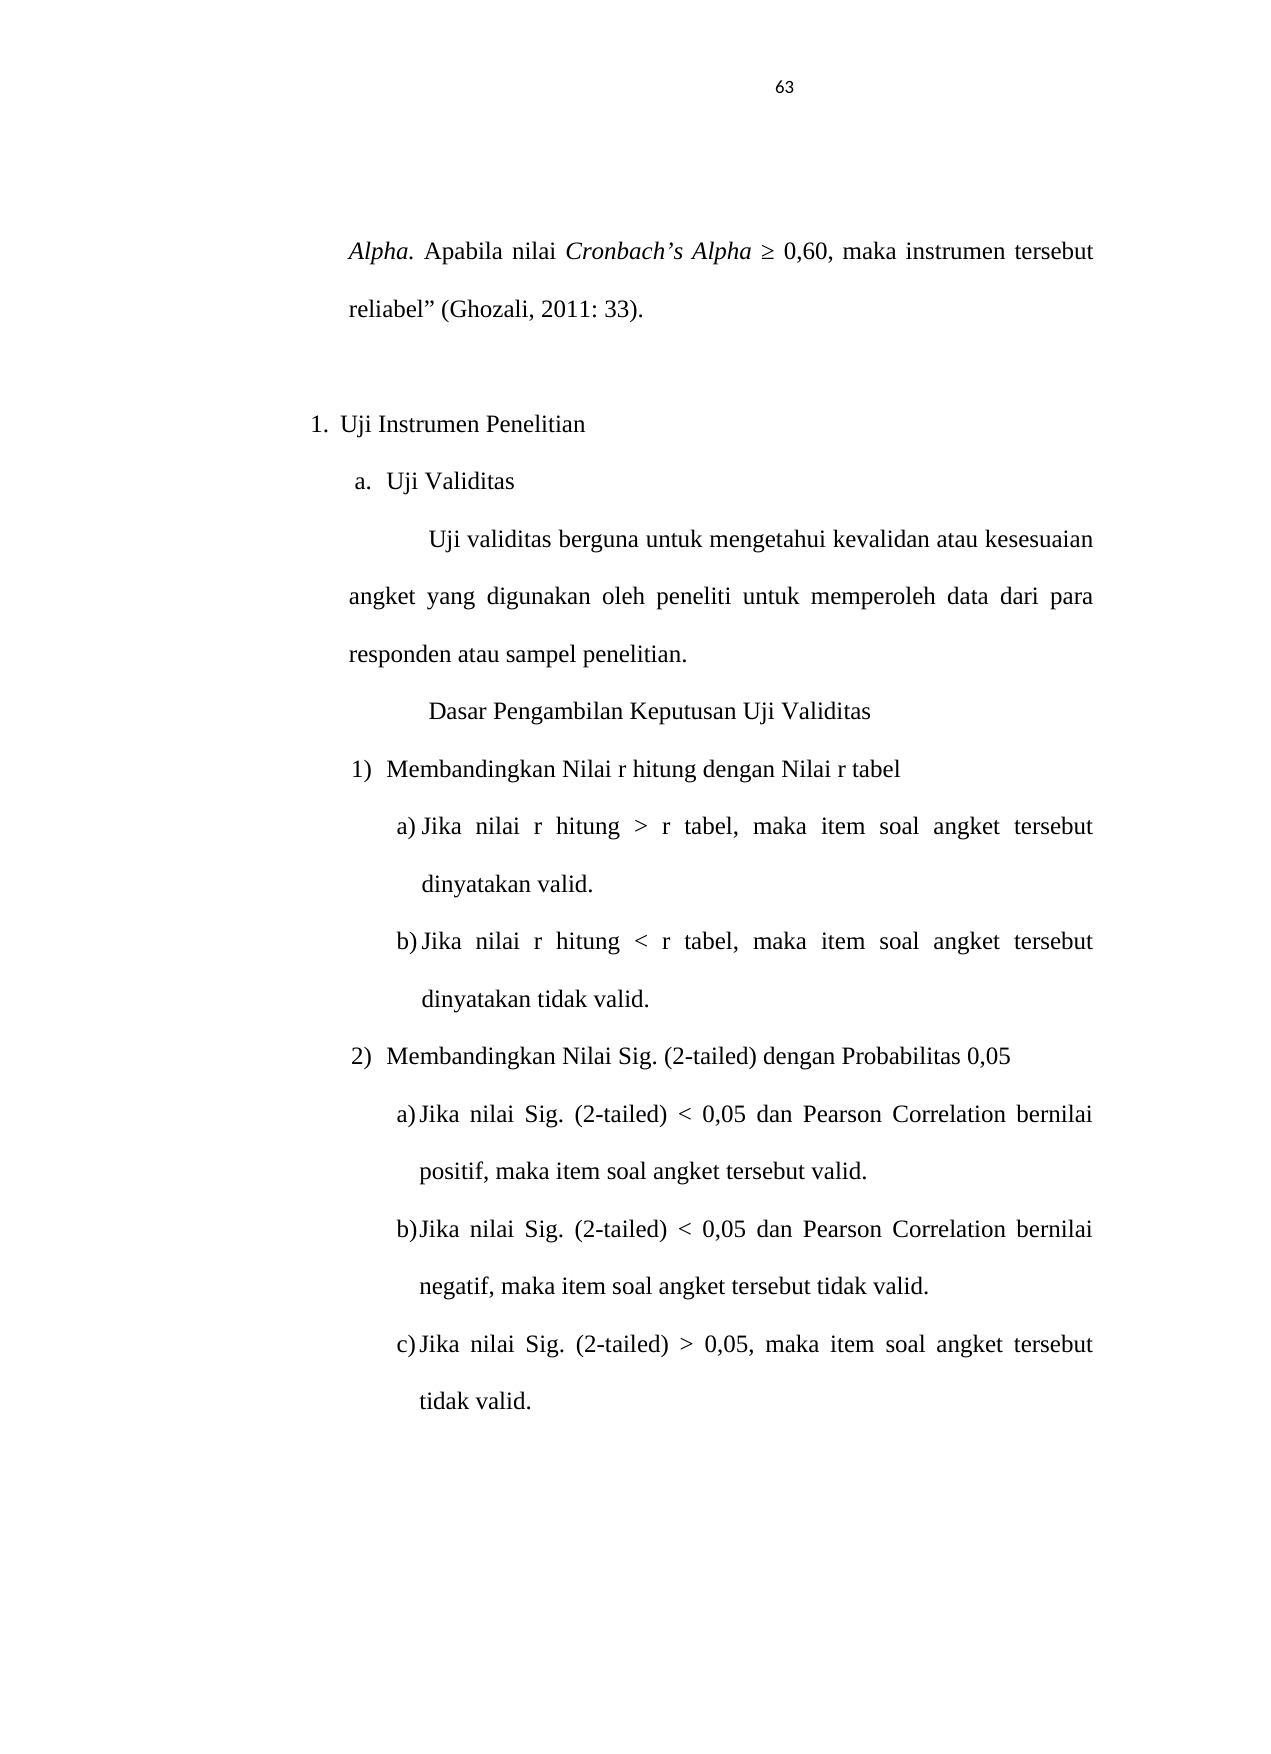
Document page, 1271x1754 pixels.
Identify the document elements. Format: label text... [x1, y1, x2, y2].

list 2) Membandingkan Nilai Sig. (2-tailed) dengan Probabilitas 0,05 [349, 1041, 1094, 1070]
list 1) Membandingkan Nilai r hitung dengan Nilai r tabel [349, 754, 1094, 782]
list b) Jika nilai r hitung < r tabel, maka item soal angket tersebut dinyatakan tidak valid. [396, 926, 1094, 1012]
list a. Uji Validitas [349, 466, 1094, 495]
list Dasar Pengambilan Keputusan Uji Validitas [349, 696, 1094, 725]
list Uji validitas berguna untuk mengetahui kevalidan atau kesesuaian angket yang digunakan oleh peneliti untuk memperoleh data dari para responden atau sampel penelitian. [349, 524, 1094, 667]
list a) Jika nilai Sig. (2-tailed) < 0,05 dan Pearson Correlation bernilai positif, maka item soal angket tersebut valid. [396, 1099, 1094, 1185]
list 1. Uji Instrumen Penelitian [310, 409, 1094, 437]
list b) Jika nilai Sig. (2-tailed) < 0,05 dan Pearson Correlation bernilai negatif, maka item soal angket tersebut tidak valid. [396, 1214, 1094, 1300]
list c) Jika nilai Sig. (2-tailed) > 0,05, maka item soal angket tersebut tidak valid. [396, 1329, 1094, 1415]
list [349, 236, 1094, 322]
list a) Jika nilai r hitung > r tabel, maka item soal angket tersebut dinyatakan valid. [396, 811, 1094, 897]
